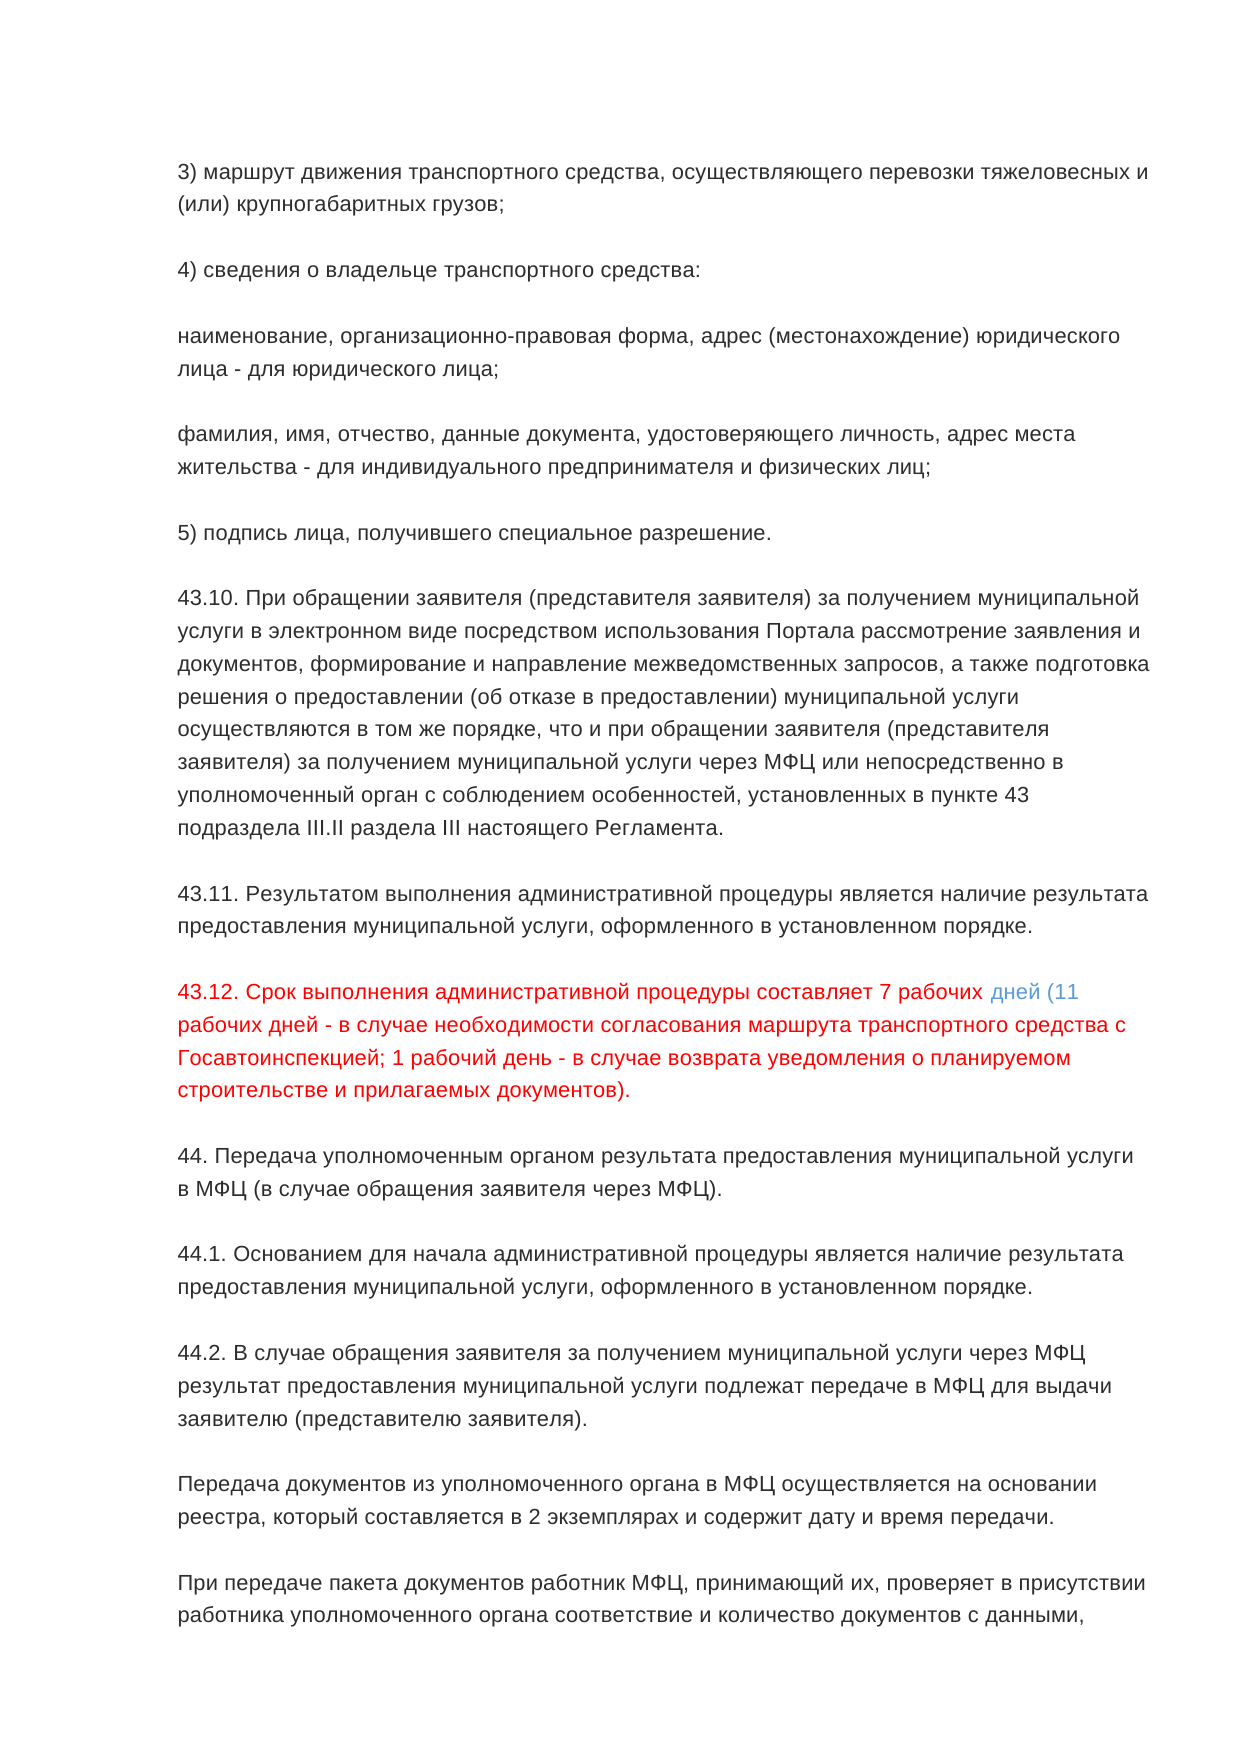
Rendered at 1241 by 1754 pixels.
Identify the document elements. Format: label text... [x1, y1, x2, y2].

text 44. Передача уполномоченным органом результата предоставления муниципальной услуги в МФЦ (в случае обращения заявителя через МФЦ). [177, 1102, 1152, 1201]
text 3) маршрут движения транспортного средства, осуществляющего перевозки тяжеловесных и (или) крупногабаритных грузов; [177, 118, 1152, 217]
text наименование, организационно-правовая форма, адрес (местонахождение) юридического лица - для юридического лица; [177, 282, 1152, 381]
text 5) подпись лица, получившего специальное разрешение. [177, 479, 1152, 545]
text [177, 1529, 1152, 1627]
text 43.11. Результатом выполнения административной процедуры является наличие результата предоставления муниципальной услуги, оформленного в установленном порядке. [177, 840, 1152, 938]
text 43.12. Срок выполнения административной процедуры составляет 7 рабочих дней (11 рабочих дней - в случае необходимости согласования маршрута транспортного средства с Госавтоинспекцией; 1 рабочий день - в случае возврата уведомления о планируемом строительстве и прилагаемых документов). [177, 938, 1152, 1102]
text 4) сведения о владельце транспортного средства: [177, 217, 1152, 282]
text 43.10. При обращении заявителя (представителя заявителя) за получением муниципальной услуги в электронном виде посредством использования Портала рассмотрение заявления и документов, формирование и направление межведомственных запросов, а также подготовка решения о предоставлении (об отказе в предоставлении) муниципальной услуги осуществляются в том же порядке, что и при обращении заявителя (представителя заявителя) за получением муниципальной услуги через МФЦ или непосредственно в уполномоченный орган с соблюдением особенностей, установленных в пункте 43 подраздела III.II раздела III настоящего Регламента. [177, 545, 1152, 840]
text фамилия, имя, отчество, данные документа, удостоверяющего личность, адрес места жительства - для индивидуального предпринимателя и физических лиц; [177, 381, 1152, 479]
text Передача документов из уполномоченного органа в МФЦ осуществляется на основании реестра, который составляется в 2 экземплярах и содержит дату и время передачи. [177, 1431, 1152, 1529]
text 44.2. В случае обращения заявителя за получением муниципальной услуги через МФЦ результат предоставления муниципальной услуги подлежат передаче в МФЦ для выдачи заявителю (представителю заявителя). [177, 1299, 1152, 1431]
text 44.1. Основанием для начала административной процедуры является наличие результата предоставления муниципальной услуги, оформленного в установленном порядке. [177, 1201, 1152, 1299]
